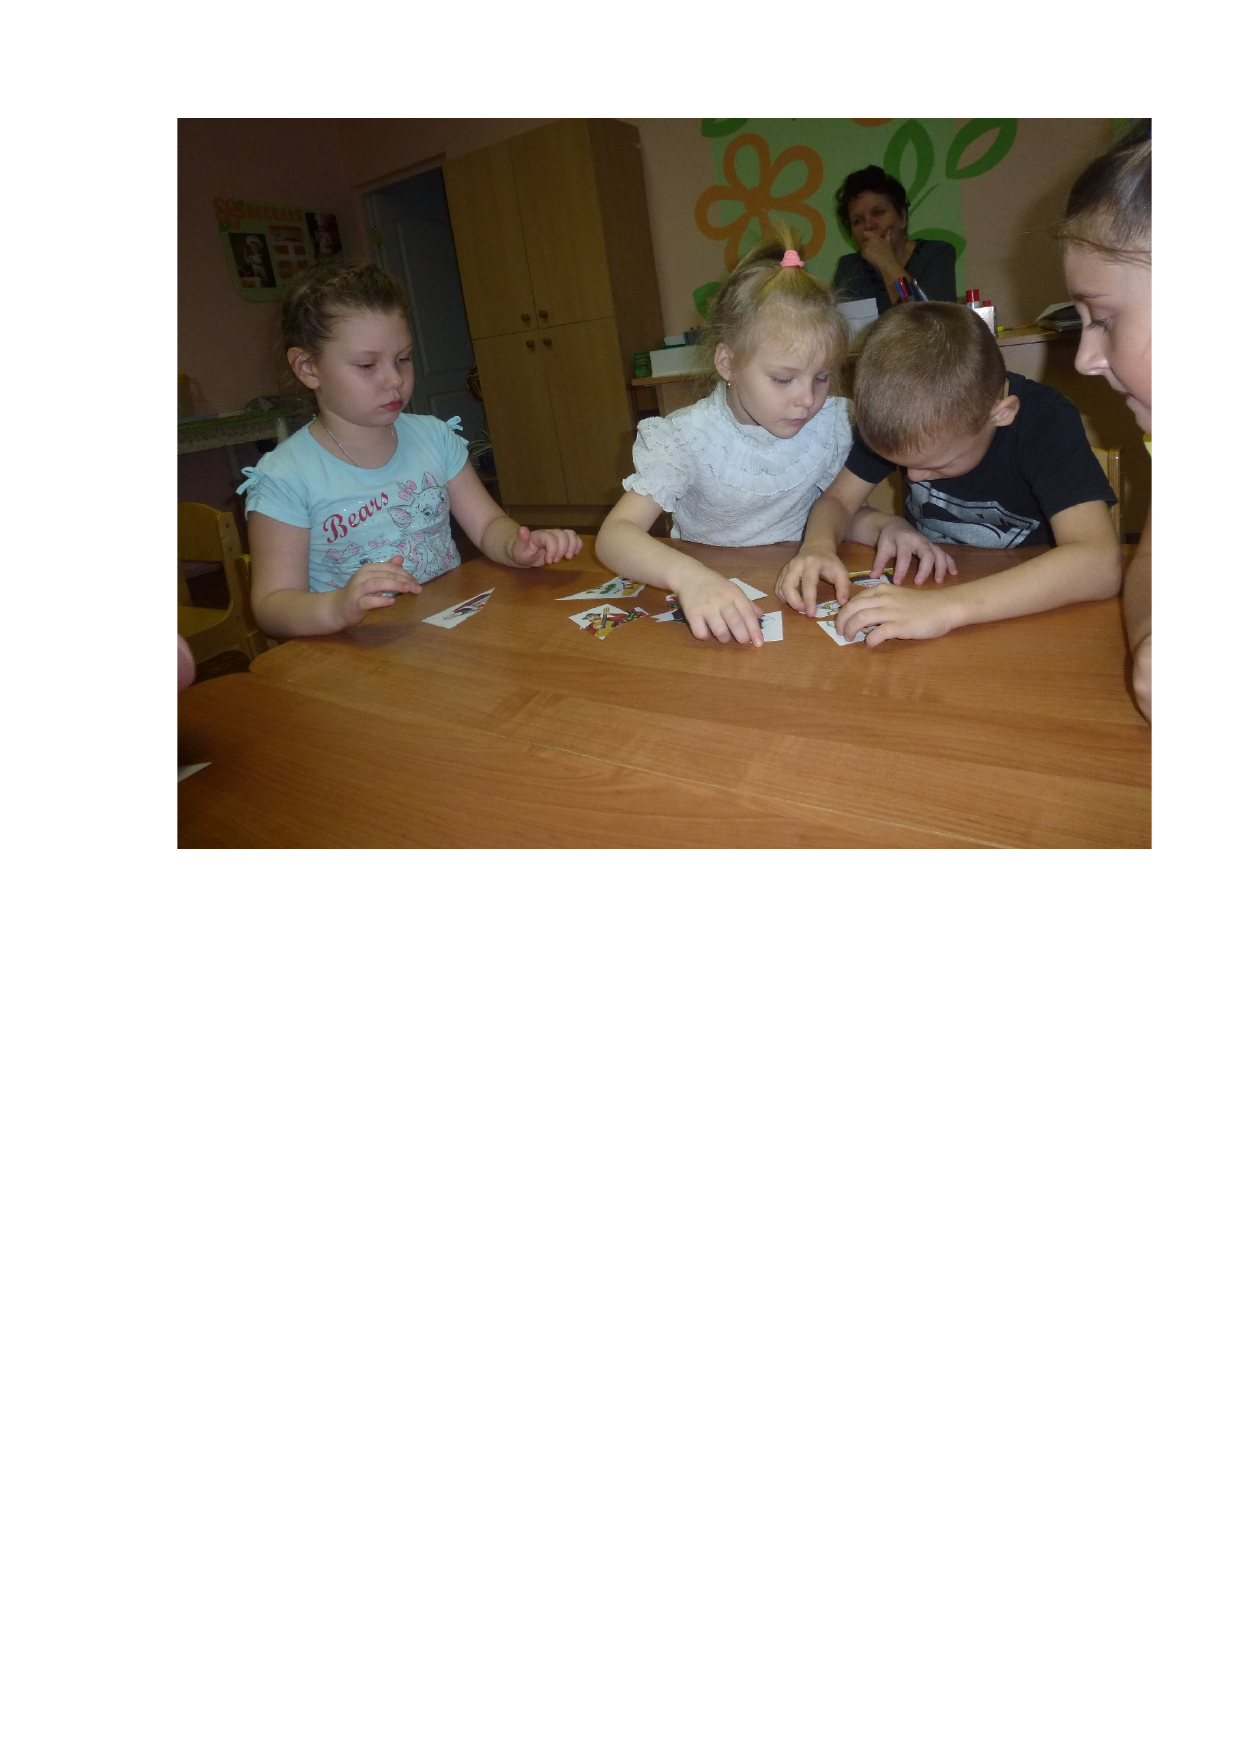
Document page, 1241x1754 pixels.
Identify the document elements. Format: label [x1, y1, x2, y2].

picture [177, 118, 1152, 849]
